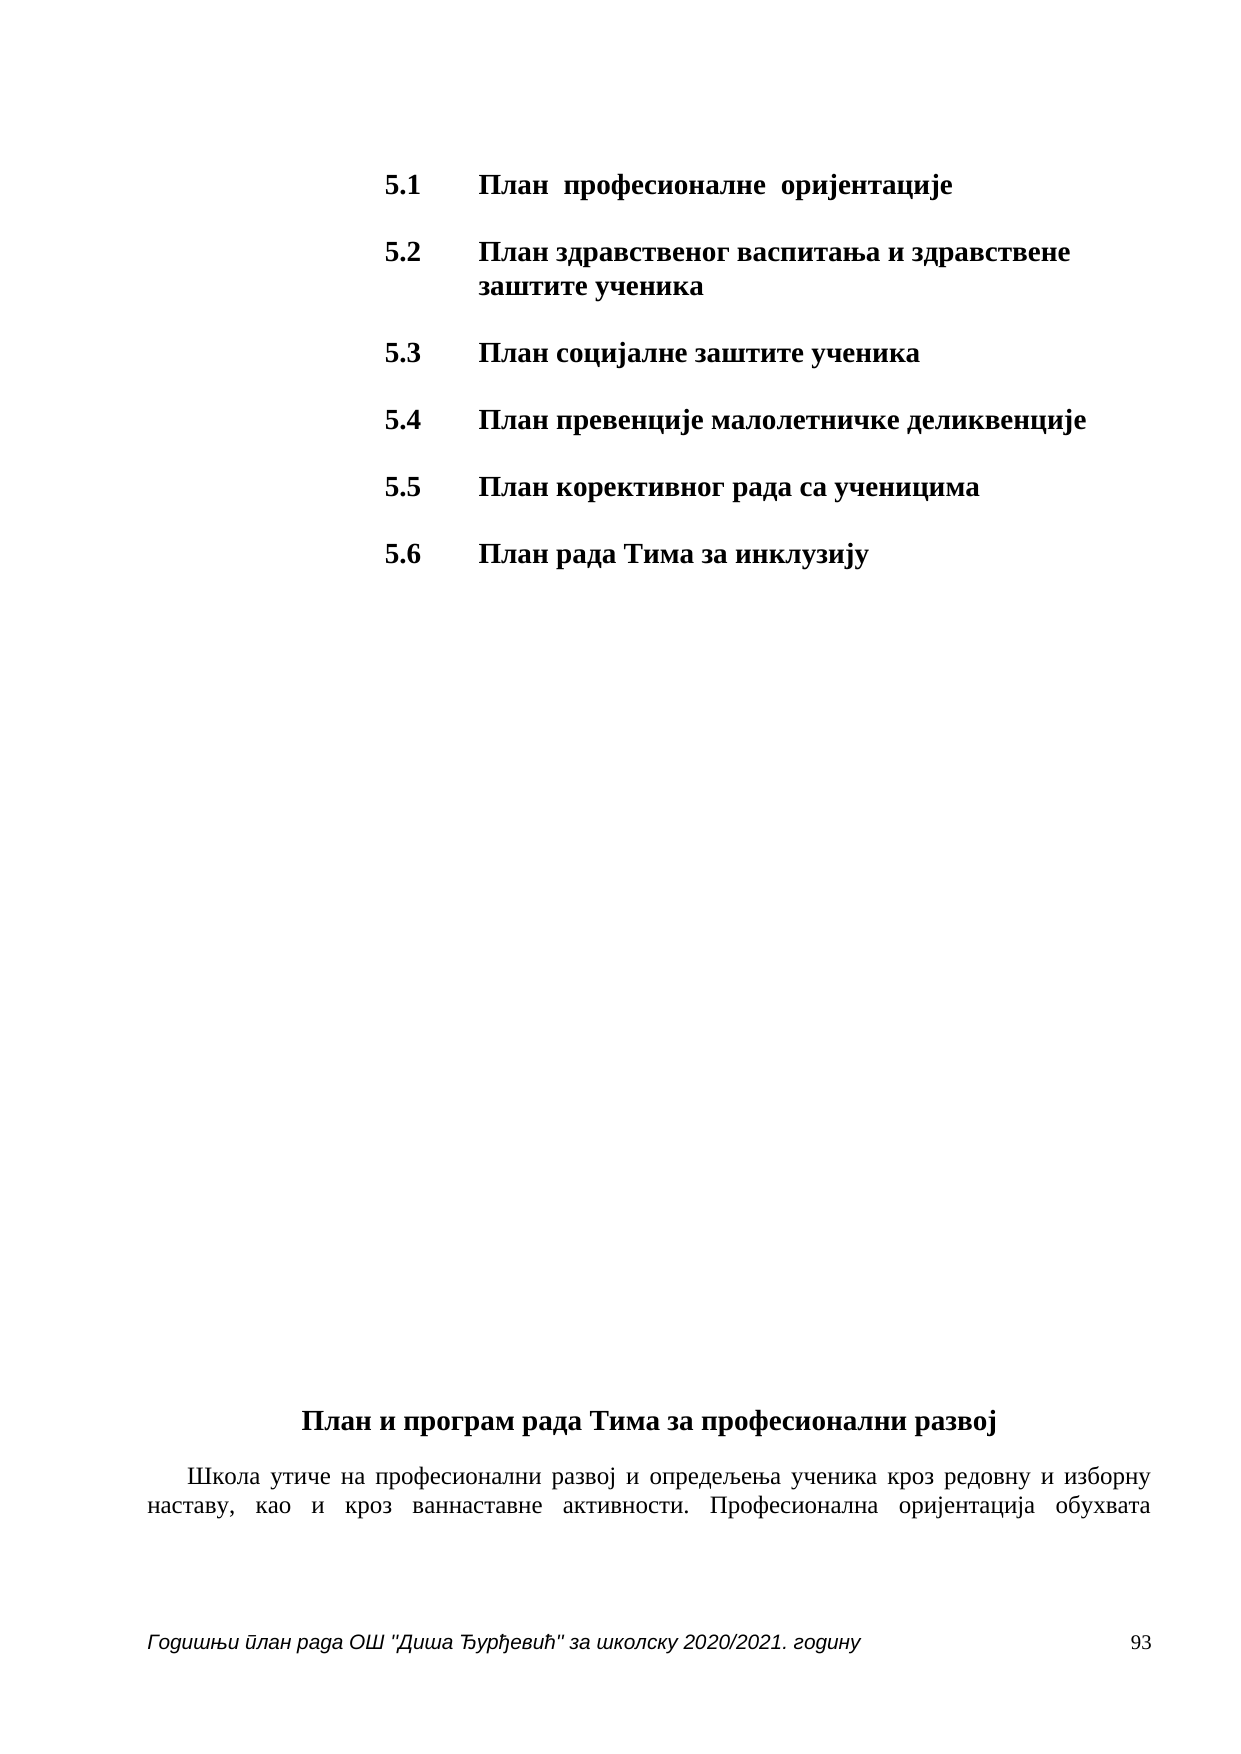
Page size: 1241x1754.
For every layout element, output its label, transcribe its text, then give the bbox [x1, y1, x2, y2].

list План рада Тима за инклузију [384, 536, 1152, 570]
list План корективног рада са ученицима [384, 469, 1152, 503]
list План превенције малолетничке деликвенције [384, 402, 1152, 436]
text План и програм рада Тима за професионални развој [147, 1403, 1152, 1437]
list План здравственог васпитања и здравствене заштите ученика [384, 234, 1152, 301]
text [147, 1461, 1152, 1519]
list План професионалне оријентације [384, 167, 1152, 201]
list План социјалне заштите ученика [384, 335, 1152, 368]
